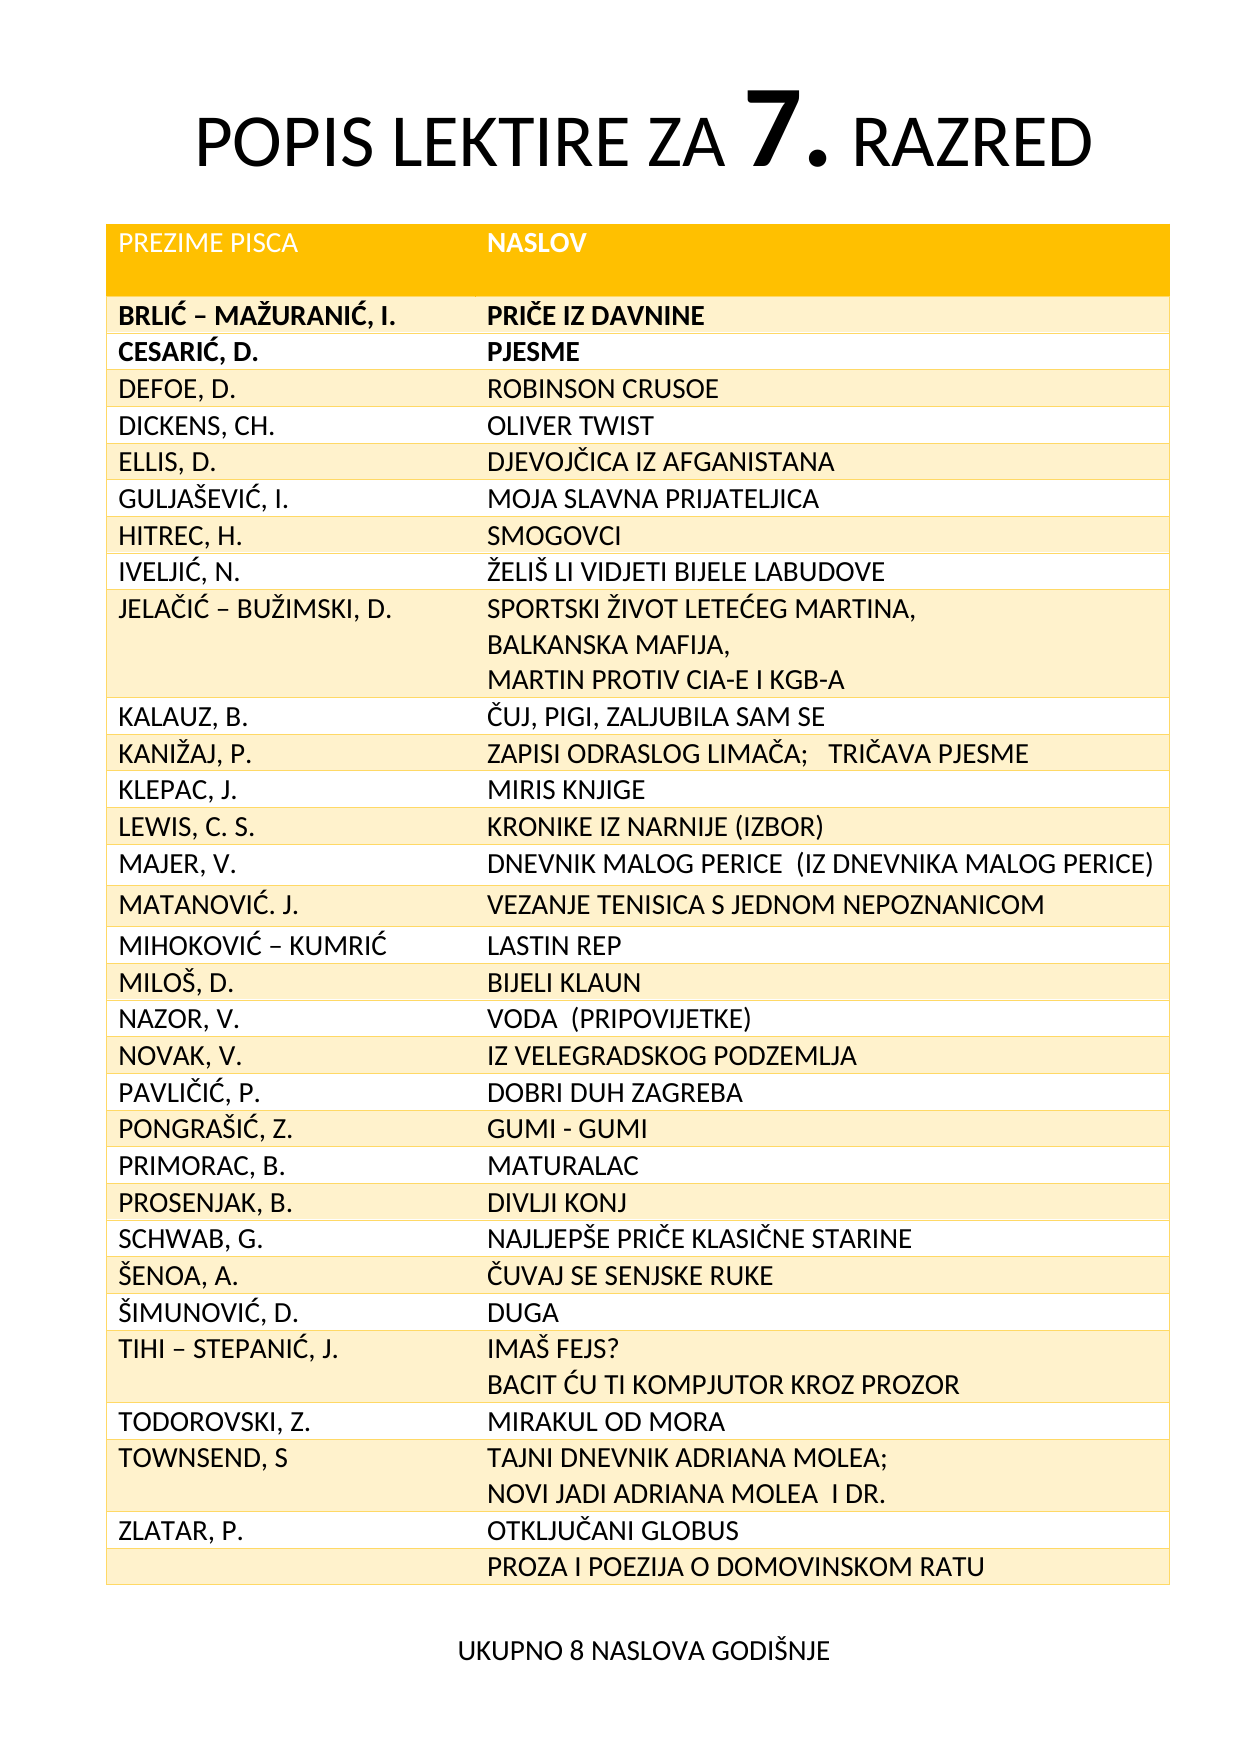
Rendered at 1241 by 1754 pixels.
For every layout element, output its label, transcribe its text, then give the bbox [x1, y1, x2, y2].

table_cell IMAŠ FEJS? BACIT ĆU TI KOMPJUTOR KROZ PROZOR [476, 1331, 1169, 1402]
table_cell MILOŠ, D. [107, 964, 476, 999]
table_cell KLEPAC, J. [107, 771, 476, 807]
table_cell DOBRI DUH ZAGREBA [476, 1074, 1169, 1109]
table_cell NOVAK, V. [107, 1037, 476, 1073]
table_cell TAJNI DNEVNIK ADRIANA MOLEA; NOVI JADI ADRIANA MOLEA I DR. [476, 1440, 1169, 1511]
table_cell NAZOR, V. [107, 1001, 476, 1036]
table_cell MATANOVIĆ. J. [107, 886, 476, 926]
table_cell ŠIMUNOVIĆ, D. [107, 1294, 476, 1329]
table_cell ČUJ, PIGI, ZALJUBILA SAM SE [476, 698, 1169, 734]
table_cell SPORTSKI ŽIVOT LETEĆEG MARTINA, BALKANSKA MAFIJA, MARTIN PROTIV CIA-E I KGB-A [476, 590, 1169, 697]
table_cell KRONIKE IZ NARNIJE (IZBOR) [476, 808, 1169, 844]
table_cell ELLIS, D. [107, 444, 476, 479]
table_cell ZAPISI ODRASLOG LIMAČA; TRIČAVA PJESME [476, 735, 1169, 770]
text POPIS LEKTIRE ZA 7. RAZRED [106, 53, 1181, 196]
table_cell MIHOKOVIĆ – KUMRIĆ [107, 927, 476, 963]
table_cell DJEVOJČICA IZ AFGANISTANA [476, 444, 1169, 479]
table_cell MIRAKUL OD MORA [476, 1403, 1169, 1438]
table_cell PONGRAŠIĆ, Z. [107, 1111, 476, 1146]
table_cell BRLIĆ – MAŽURANIĆ, I. [107, 297, 476, 332]
table_header NASLOV [476, 225, 1169, 296]
table_cell ČUVAJ SE SENJSKE RUKE [476, 1257, 1169, 1293]
table_cell PJESME [476, 334, 1169, 369]
table_cell MAJER, V. [107, 845, 476, 885]
table_cell ŠENOA, A. [107, 1257, 476, 1293]
table_cell PRIMORAC, B. [107, 1147, 476, 1183]
table_cell MATURALAC [476, 1147, 1169, 1183]
table_cell PAVLIČIĆ, P. [107, 1074, 476, 1109]
table_cell DEFOE, D. [107, 370, 476, 406]
table_cell KANIŽAJ, P. [107, 735, 476, 770]
table_cell DICKENS, CH. [107, 407, 476, 442]
text UKUPNO 8 NASLOVA GODIŠNJE [106, 1632, 1181, 1668]
table_cell NAJLJEPŠE PRIČE KLASIČNE STARINE [476, 1221, 1169, 1256]
table_cell DIVLJI KONJ [476, 1184, 1169, 1219]
table_cell GUMI - GUMI [476, 1111, 1169, 1146]
table_cell TOWNSEND, S [107, 1440, 476, 1511]
table_cell PRIČE IZ DAVNINE [476, 297, 1169, 332]
table_cell KALAUZ, B. [107, 698, 476, 734]
table_cell DUGA [476, 1294, 1169, 1329]
table_cell ŽELIŠ LI VIDJETI BIJELE LABUDOVE [476, 554, 1169, 589]
table_cell GULJAŠEVIĆ, I. [107, 480, 476, 516]
table_cell MIRIS KNJIGE [476, 771, 1169, 807]
table_cell BIJELI KLAUN [476, 964, 1169, 999]
table_header PREZIME PISCA [107, 225, 475, 296]
table_cell VEZANJE TENISICA S JEDNOM NEPOZNANICOM [476, 886, 1169, 926]
table_cell [107, 1549, 476, 1584]
table_cell TIHI – STEPANIĆ, J. [107, 1331, 476, 1402]
table_cell ZLATAR, P. [107, 1512, 476, 1547]
table_cell PROSENJAK, B. [107, 1184, 476, 1219]
table_cell TODOROVSKI, Z. [107, 1403, 476, 1438]
table_cell ROBINSON CRUSOE [476, 370, 1169, 406]
table_cell CESARIĆ, D. [107, 334, 476, 369]
table_cell OLIVER TWIST [476, 407, 1169, 442]
table_cell SCHWAB, G. [107, 1221, 476, 1256]
table_cell IZ VELEGRADSKOG PODZEMLJA [476, 1037, 1169, 1073]
table_cell DNEVNIK MALOG PERICE (IZ DNEVNIKA MALOG PERICE) [476, 845, 1169, 885]
table_cell LEWIS, C. S. [107, 808, 476, 844]
table_cell JELAČIĆ – BUŽIMSKI, D. [107, 590, 476, 697]
table_cell VODA (PRIPOVIJETKE) [476, 1001, 1169, 1036]
table_cell IVELJIĆ, N. [107, 554, 476, 589]
table_cell OTKLJUČANI GLOBUS [476, 1512, 1169, 1547]
table_cell MOJA SLAVNA PRIJATELJICA [476, 480, 1169, 516]
table_cell PROZA I POEZIJA O DOMOVINSKOM RATU [476, 1549, 1169, 1584]
table_cell SMOGOVCI [476, 517, 1169, 552]
table_cell LASTIN REP [476, 927, 1169, 963]
table_cell HITREC, H. [107, 517, 476, 552]
